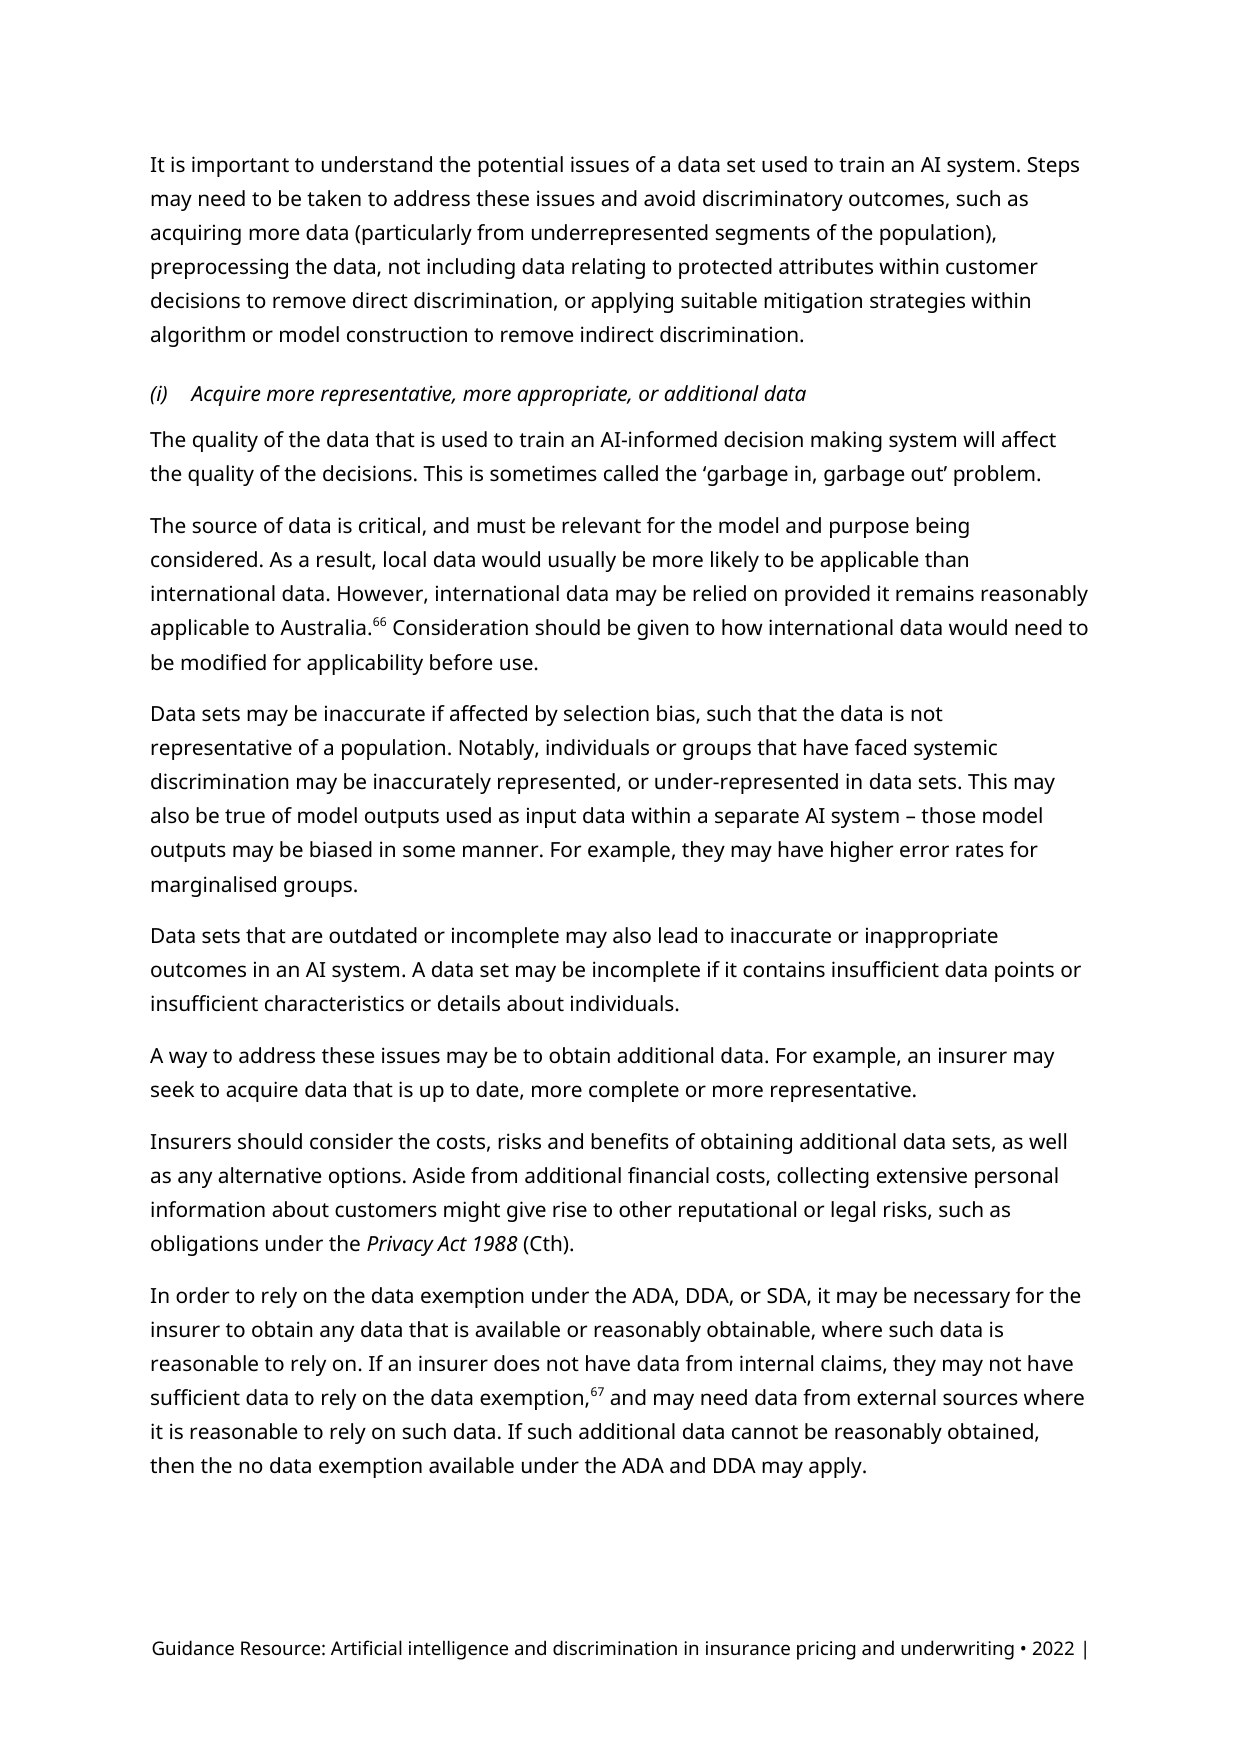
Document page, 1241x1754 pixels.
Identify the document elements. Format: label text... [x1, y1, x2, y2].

text The source of data is critical, and must be relevant for the model and purpose being considered. As a result, local data would usually be more likely to be applicable than international data. However, international data may be relied on provided it remains reasonably applicable to Australia. Consideration should be given to how international data would need to be modified for applicability before use. [150, 511, 1090, 676]
text It is important to understand the potential issues of a data set used to train an AI system. Steps may need to be taken to address these issues and avoid discriminatory outcomes, such as acquiring more data (particularly from underrepresented segments of the population), preprocessing the data, not including data relating to protected attributes within customer decisions to remove direct discrimination, or applying suitable mitigation strategies within algorithm or model construction to remove indirect discrimination. [150, 150, 1090, 349]
text Data sets may be inaccurate if affected by selection bias, such that the data is not representative of a population. Notably, individuals or groups that have faced systemic discrimination may be inaccurately represented, or under-represented in data sets. This may also be true of model outputs used as input data within a separate AI system – those model outputs may be biased in some manner. For example, they may have higher error rates for marginalised groups. [150, 699, 1090, 898]
text The quality of the data that is used to train an AI-informed decision making system will affect the quality of the decisions. This is sometimes called the ‘garbage in, garbage out’ problem. [150, 426, 1090, 488]
text A way to address these issues may be to obtain additional data. For example, an insurer may seek to acquire data that is up to date, more complete or more representative. [150, 1041, 1090, 1104]
text In order to rely on the data exemption under the ADA, DDA, or SDA, it may be necessary for the insurer to obtain any data that is available or reasonably obtainable, where such data is reasonable to rely on. If an insurer does not have data from internal claims, they may not have sufficient data to rely on the data exemption, and may need data from external sources where it is reasonable to rely on such data. If such additional data cannot be reasonably obtained, then the no data exemption available under the ADA and DDA may apply. [150, 1281, 1090, 1480]
text Data sets that are outdated or incomplete may also lead to inaccurate or inappropriate outcomes in an AI system. A data set may be incomplete if it contains insufficient data points or insufficient characteristics or details about individuals. [150, 921, 1090, 1018]
subtitle Acquire more representative, more appropriate, or additional data [150, 379, 1090, 408]
text Insurers should consider the costs, risks and benefits of obtaining additional data sets, as well as any alternative options. Aside from additional financial costs, collecting extensive personal information about customers might give rise to other reputational or legal risks, such as obligations under the Privacy Act 1988 (Cth). [150, 1127, 1090, 1258]
